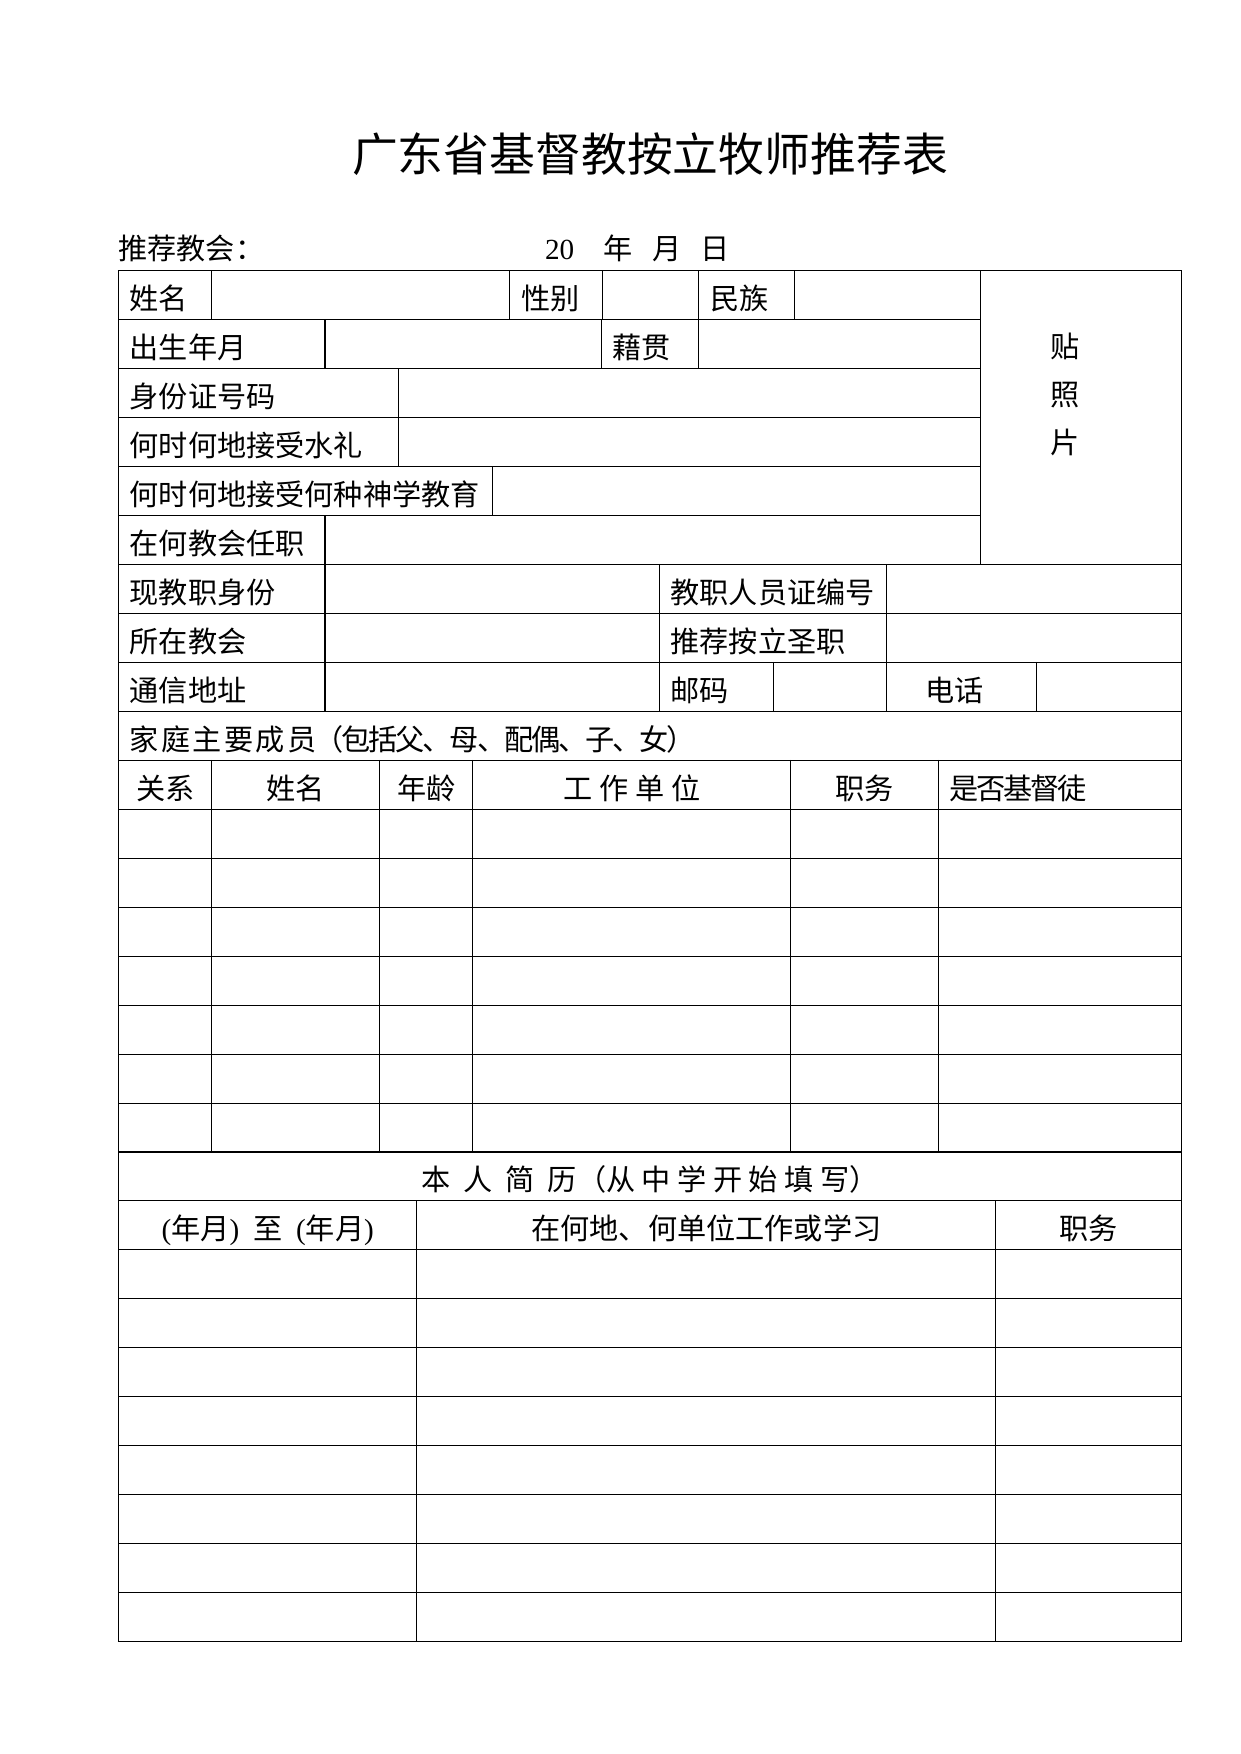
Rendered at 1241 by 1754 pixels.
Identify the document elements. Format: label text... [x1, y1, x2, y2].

table_cell [380, 1055, 472, 1102]
table_cell [119, 957, 211, 1004]
table_cell [473, 908, 790, 956]
table_cell [119, 1006, 211, 1053]
table_cell [417, 1544, 995, 1592]
table_cell 电话 [887, 663, 1036, 711]
table_cell 职务 [996, 1201, 1181, 1249]
table_cell [119, 1104, 211, 1151]
table_header 性别 [510, 271, 602, 319]
table_cell [119, 1299, 416, 1347]
table_cell [417, 1299, 995, 1347]
table_cell 年龄 [380, 761, 472, 809]
table_cell [399, 418, 980, 466]
table_cell [939, 1104, 1181, 1151]
table_cell [380, 1006, 472, 1053]
table_cell 出生年月 [119, 320, 324, 368]
table_cell 推荐按立圣职 [660, 614, 886, 662]
table_cell [791, 1055, 938, 1102]
table_cell [791, 810, 938, 858]
table_cell 身份证号码 [119, 369, 398, 417]
table_cell [119, 1446, 416, 1494]
table_cell [939, 957, 1181, 1004]
table_cell [326, 614, 659, 662]
table_cell 职务 [791, 761, 938, 809]
table_cell [473, 810, 790, 858]
table_header 姓名 [119, 271, 211, 319]
table_cell [212, 1104, 379, 1151]
table_cell [791, 957, 938, 1004]
table_cell [380, 908, 472, 956]
table_cell [939, 908, 1181, 956]
table_cell [1037, 663, 1181, 711]
table_cell [417, 1495, 995, 1543]
table_header [795, 271, 980, 319]
table_cell [791, 1006, 938, 1053]
table_cell [996, 1446, 1181, 1494]
table_cell [119, 1348, 416, 1396]
table_cell [939, 1006, 1181, 1053]
table_cell [212, 1006, 379, 1053]
table_cell 是否基督徒 [939, 761, 1181, 809]
table_cell [473, 1055, 790, 1102]
table_cell [791, 859, 938, 907]
text 广东省基督教按立牧师推荐表 [118, 118, 1181, 184]
table_header [603, 271, 698, 319]
table_cell [212, 1055, 379, 1102]
table_cell [326, 565, 659, 613]
table_cell 藉贯 [602, 320, 698, 368]
table_cell [119, 1593, 416, 1641]
table_cell [473, 859, 790, 907]
table_cell [212, 859, 379, 907]
table_cell [380, 957, 472, 1004]
table_cell [119, 1544, 416, 1592]
table_cell [996, 1495, 1181, 1543]
table_cell [380, 810, 472, 858]
table_cell [473, 1006, 790, 1053]
table_cell 姓名 [212, 761, 379, 809]
table_cell [326, 663, 659, 711]
table_cell 在何教会任职 [119, 516, 324, 564]
table_cell [791, 908, 938, 956]
table_cell [996, 1593, 1181, 1641]
table_cell (年月) 至 (年月) [119, 1201, 416, 1249]
table_cell 现教职身份 [119, 565, 324, 613]
table_cell [417, 1593, 995, 1641]
text 推荐教会： 20 年 月 日 [118, 218, 1181, 270]
table_cell 在何地、何单位工作或学习 [417, 1201, 995, 1249]
table_header 民族 [699, 271, 794, 319]
table_cell [473, 957, 790, 1004]
table_cell [119, 810, 211, 858]
table_cell [939, 810, 1181, 858]
table_cell [939, 859, 1181, 907]
table_cell [380, 1104, 472, 1151]
table_cell 通信地址 [119, 663, 324, 711]
table_cell [119, 1250, 416, 1298]
table_cell [473, 1104, 790, 1151]
table_cell [699, 320, 980, 368]
table_cell [417, 1397, 995, 1445]
table_cell [119, 908, 211, 956]
table_cell [212, 908, 379, 956]
table_cell [981, 515, 1181, 564]
table_cell [996, 1544, 1181, 1592]
table_cell [417, 1446, 995, 1494]
table_cell 教职人员证编号 [660, 565, 886, 613]
table_cell [212, 810, 379, 858]
table_cell [939, 1055, 1181, 1102]
table_cell [791, 1104, 938, 1151]
table_cell [399, 369, 980, 417]
table_cell 所在教会 [119, 614, 324, 662]
table_cell [380, 859, 472, 907]
table_header [212, 271, 509, 319]
table_cell [996, 1397, 1181, 1445]
table_cell 何时何地接受何种神学教育 [119, 467, 492, 515]
table_cell 本 人 简 历（从 中 学 开 始 填 写） [119, 1153, 1181, 1200]
table_cell [996, 1250, 1181, 1298]
table_cell [996, 1348, 1181, 1396]
table_cell 何时何地接受水礼 [119, 418, 398, 466]
table_cell [119, 1495, 416, 1543]
table_cell [326, 516, 980, 564]
table_header 贴 照 片 [981, 271, 1181, 515]
table_cell [774, 663, 886, 711]
table_cell 工 作 单 位 [473, 761, 790, 809]
table_cell [417, 1348, 995, 1396]
table_cell [326, 320, 601, 368]
table_cell [119, 1397, 416, 1445]
table_cell [212, 957, 379, 1004]
table_cell 家 庭 主 要 成 员（包括父、母、配偶、子、女） [119, 712, 1181, 760]
table_cell [493, 467, 980, 515]
table_cell 邮码 [660, 663, 773, 711]
table_cell [119, 859, 211, 907]
table_cell [119, 1055, 211, 1102]
table_cell 关系 [119, 761, 211, 809]
table_cell [887, 614, 1181, 662]
table_cell [887, 565, 1181, 613]
table_cell [417, 1250, 995, 1298]
table_cell [996, 1299, 1181, 1347]
